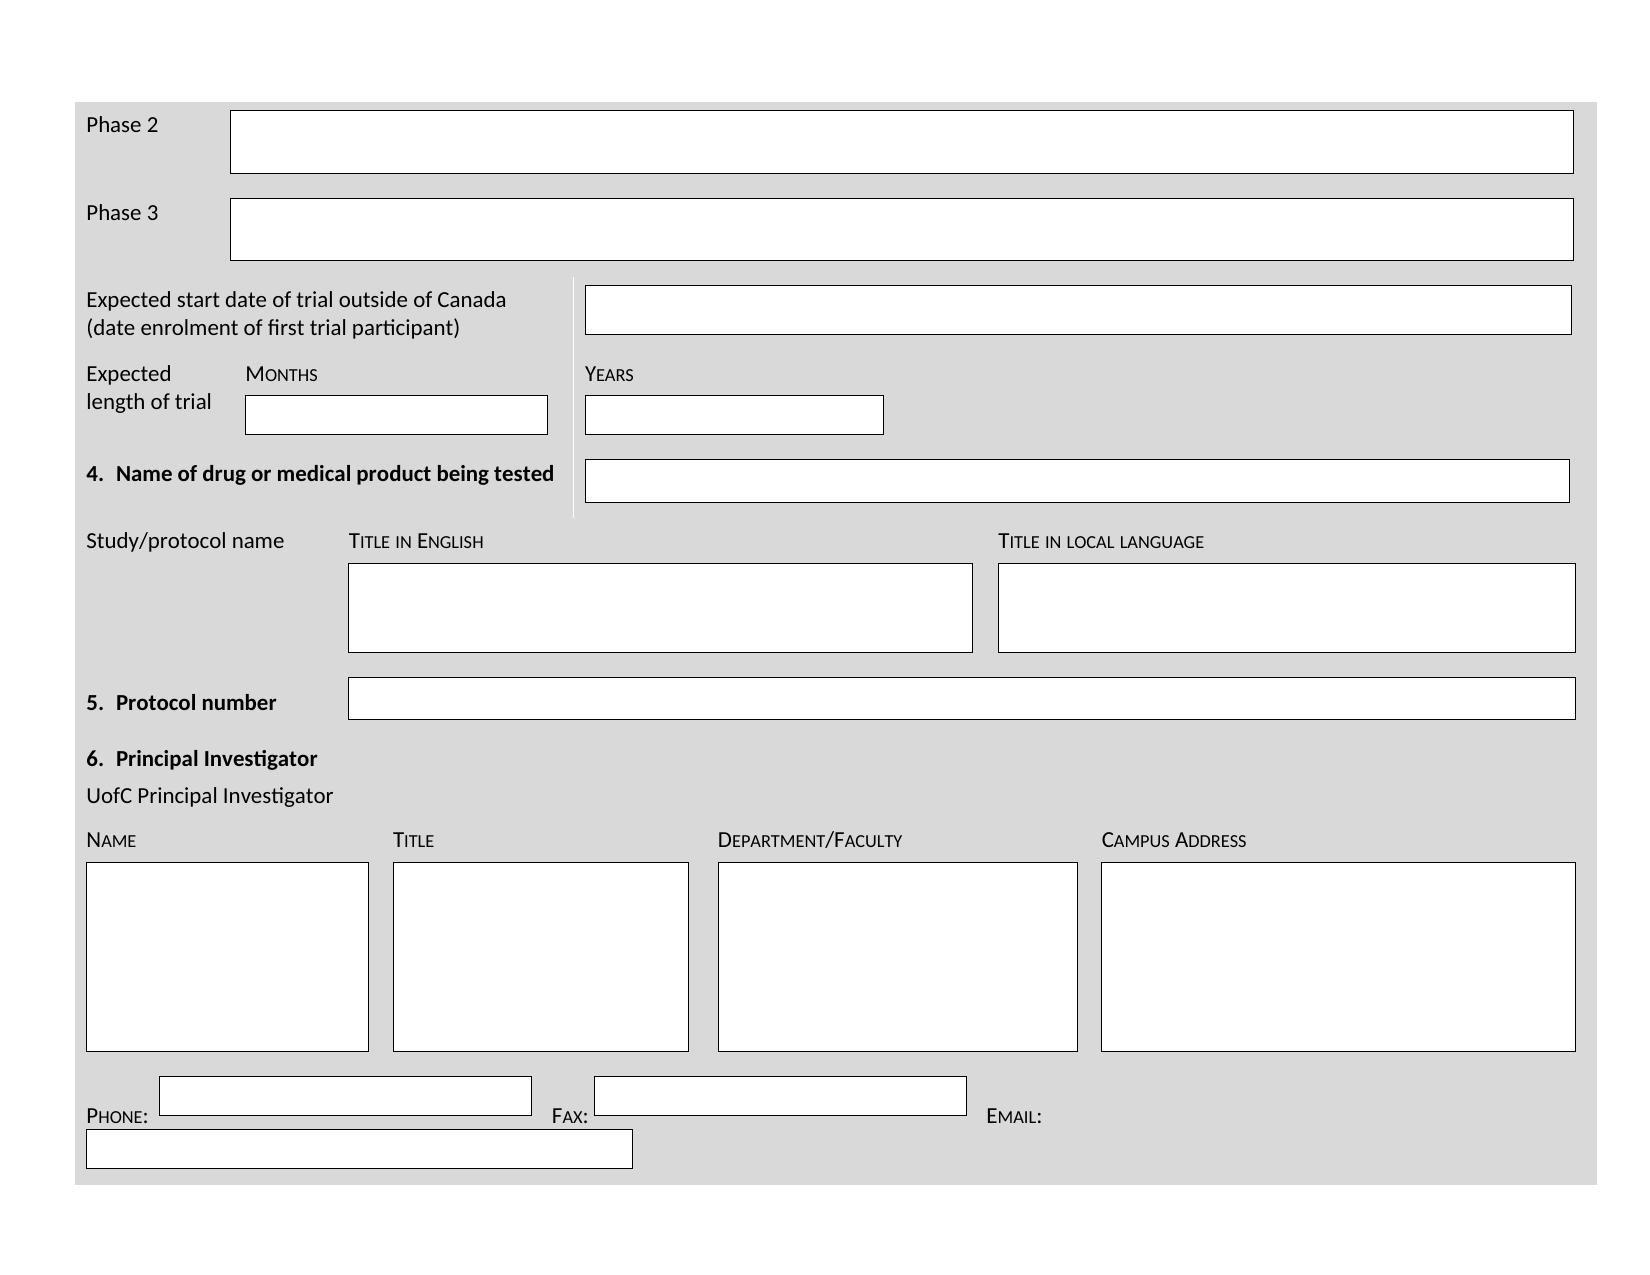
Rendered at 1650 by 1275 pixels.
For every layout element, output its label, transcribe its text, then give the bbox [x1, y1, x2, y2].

table_cell Phase 3 [75, 189, 219, 277]
table_cell Phase 2 [75, 102, 219, 189]
table_cell Name of drug or medical product being tested [75, 451, 573, 518]
table_cell Protocol number [75, 669, 337, 736]
table_cell Campus Address [1090, 817, 1597, 1068]
table_cell Principal Investigator UofC Principal Investigator [75, 736, 1597, 817]
table_cell Title in local language [987, 518, 1597, 669]
table_cell [219, 102, 1597, 189]
table_cell Department/Faculty [706, 817, 1090, 1068]
table_cell [574, 277, 1597, 351]
table_cell Years [574, 351, 1597, 451]
table_cell Phone: Fax: Email: [75, 1068, 1597, 1185]
table_cell Expected start date of trial outside of Canada (date enrolment of first trial participant) [75, 277, 573, 351]
table_cell Title [382, 817, 706, 1068]
table_cell Months [234, 351, 573, 451]
table_cell [337, 669, 1597, 736]
table_cell Study/protocol name [75, 518, 337, 669]
table_cell [574, 451, 1597, 518]
table_cell Name [75, 817, 382, 1068]
table_cell Title in English [337, 518, 987, 669]
table_cell [219, 189, 1597, 277]
table_cell Expected length of trial [75, 351, 234, 451]
